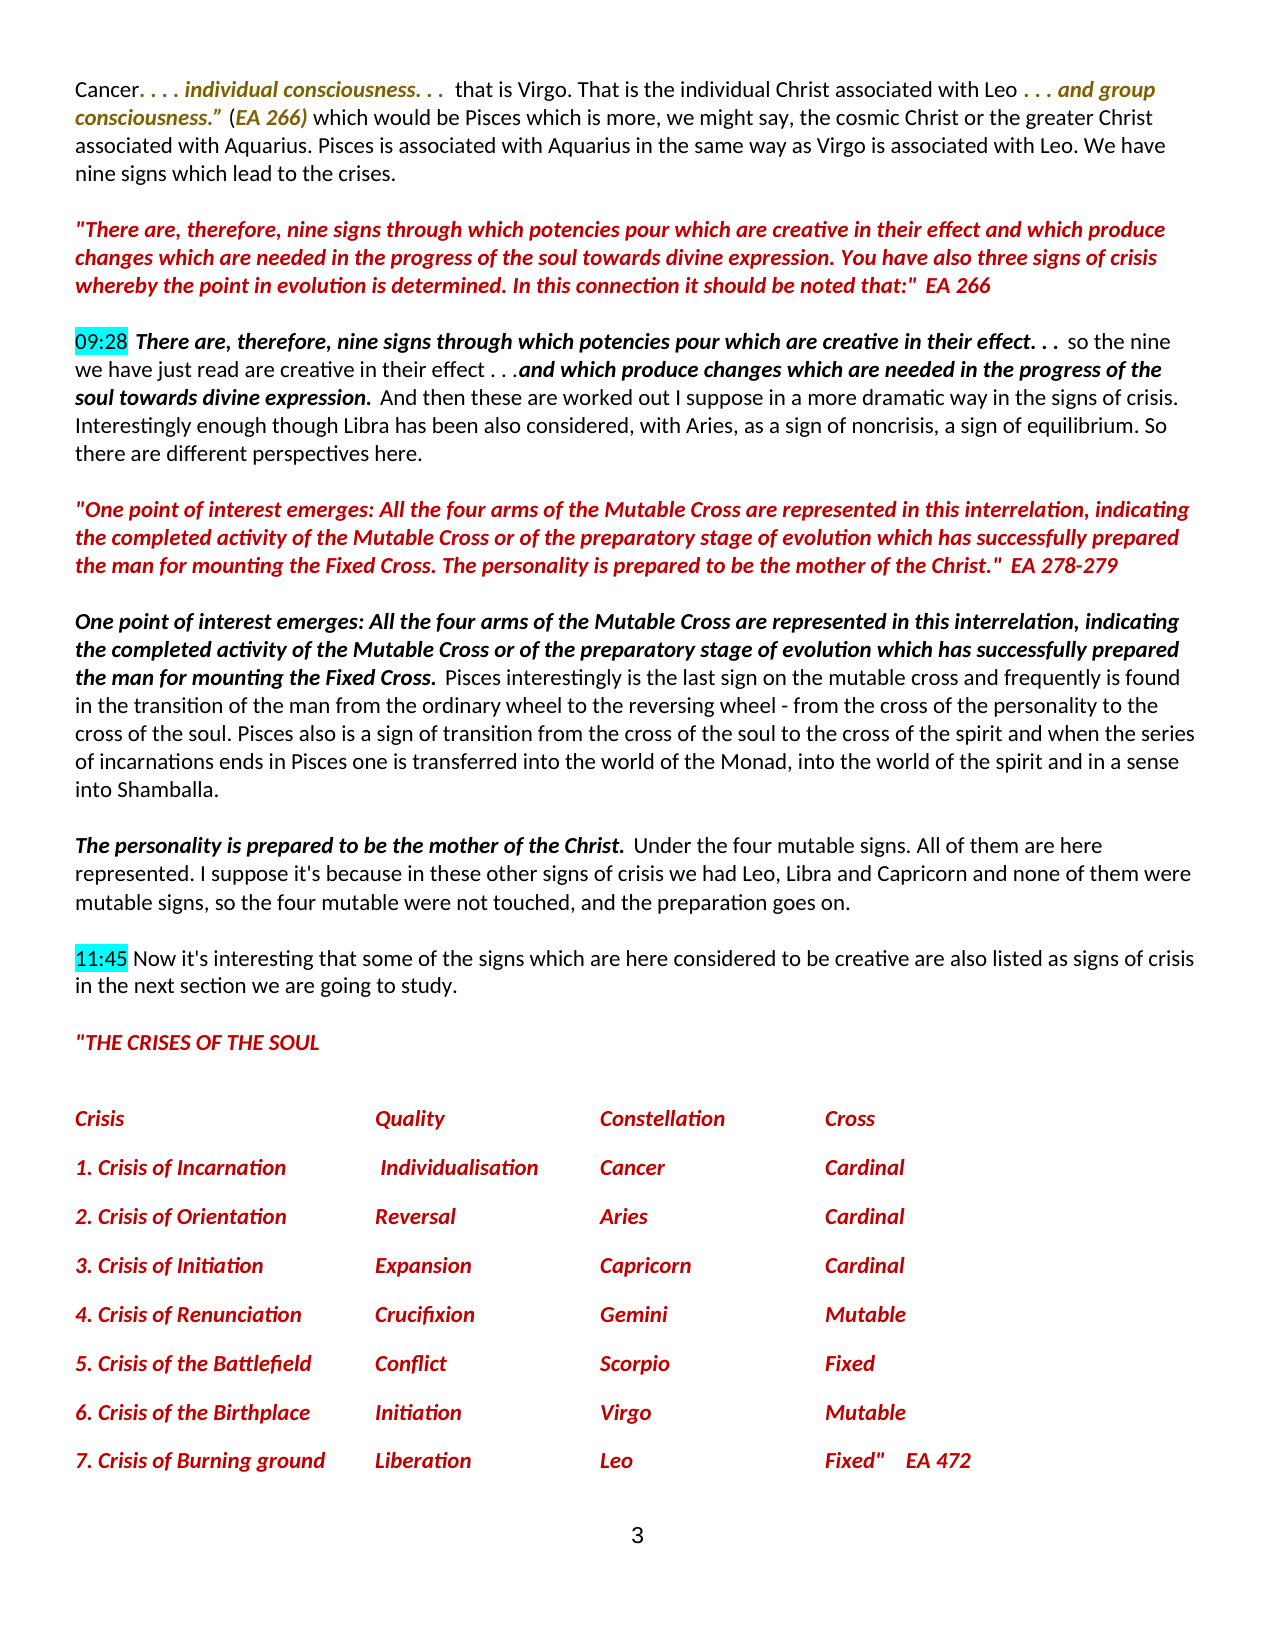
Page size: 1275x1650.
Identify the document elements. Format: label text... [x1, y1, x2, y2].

text 1. Crisis of Incarnation Individualisation Cancer Cardinal [75, 1153, 1200, 1181]
text 3. Crisis of Initiation Expansion Capricorn Cardinal [75, 1251, 1200, 1279]
text 5. Crisis of the Battlefield Conflict Scorpio Fixed [75, 1349, 1200, 1377]
text One point of interest emerges: All the four arms of the Mutable Cross are represented in this interrelation, indicating the completed activity of the Mutable Cross or of the preparatory stage of evolution which has successfully prepared the man for mounting the Fixed Cross. ﻿﻿Pisces interestingly is the last sign on the mutable cross and frequently is found in the transition of the man from the ordinary wheel to the reversing wheel - from the cross of the personality to the cross of the soul. Pisces also is a sign of transition from the cross of the soul to the cross of the spirit and when the series of incarnations ends in Pisces one is transferred into the world of the Monad, into the world of the spirit and in a sense into Shamballa. [75, 607, 1200, 803]
text "There are, therefore, nine signs through which potencies pour which are creative in their effect and which produce changes which are needed in the progress of the soul towards divine expression. You have also three signs of crisis whereby the point in evolution is determined. In this connection it should be noted that:" EA 266 [75, 215, 1200, 299]
text Crisis Quality Constellation Cross [75, 1104, 1200, 1133]
text 2. Crisis of Orientation Reversal Aries Cardinal [75, 1202, 1200, 1230]
text 11:45 Now it's interesting that some of the signs which are here considered to be creative are also listed as signs of crisis in the next section we are going to study. [75, 944, 1200, 1000]
text The personality is prepared to be the mother of the Christ. ﻿﻿Under the four mutable signs. All of them are here represented. I suppose it's because in these other signs of crisis we had Leo, Libra and Capricorn and none of them were mutable signs, so the four mutable were not touched, and the preparation goes on. [75, 832, 1200, 916]
text 09:28 There are, therefore, nine signs through which potencies pour which are creative in their effect. . . ﻿﻿so the nine we have just read are creative in their effect . . .and which produce changes which are needed in the progress of the soul towards divine expression. ﻿﻿And then these are worked out I suppose in a more dramatic way in the signs of crisis. Interestingly enough though Libra has been also considered, with Aries, as a sign of noncrisis, a sign of equilibrium. So there are different perspectives here. [75, 327, 1200, 467]
text 6. Crisis of the Birthplace Initiation Virgo Mutable [75, 1398, 1200, 1426]
text "THE CRISES OF THE SOUL [75, 1028, 1200, 1056]
text "One point of interest emerges: All the four arms of the Mutable Cross are represented in this interrelation, indicating the completed activity of the Mutable Cross or of the preparatory stage of evolution which has successfully prepared the man for mounting the Fixed Cross. The personality is prepared to be the mother of the Christ." EA 278-279 [75, 495, 1200, 579]
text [75, 75, 1200, 187]
text 7. Crisis of Burning ground Liberation Leo Fixed" EA 472 [75, 1447, 1200, 1474]
text 4. Crisis of Renunciation Crucifixion Gemini Mutable [75, 1300, 1200, 1328]
